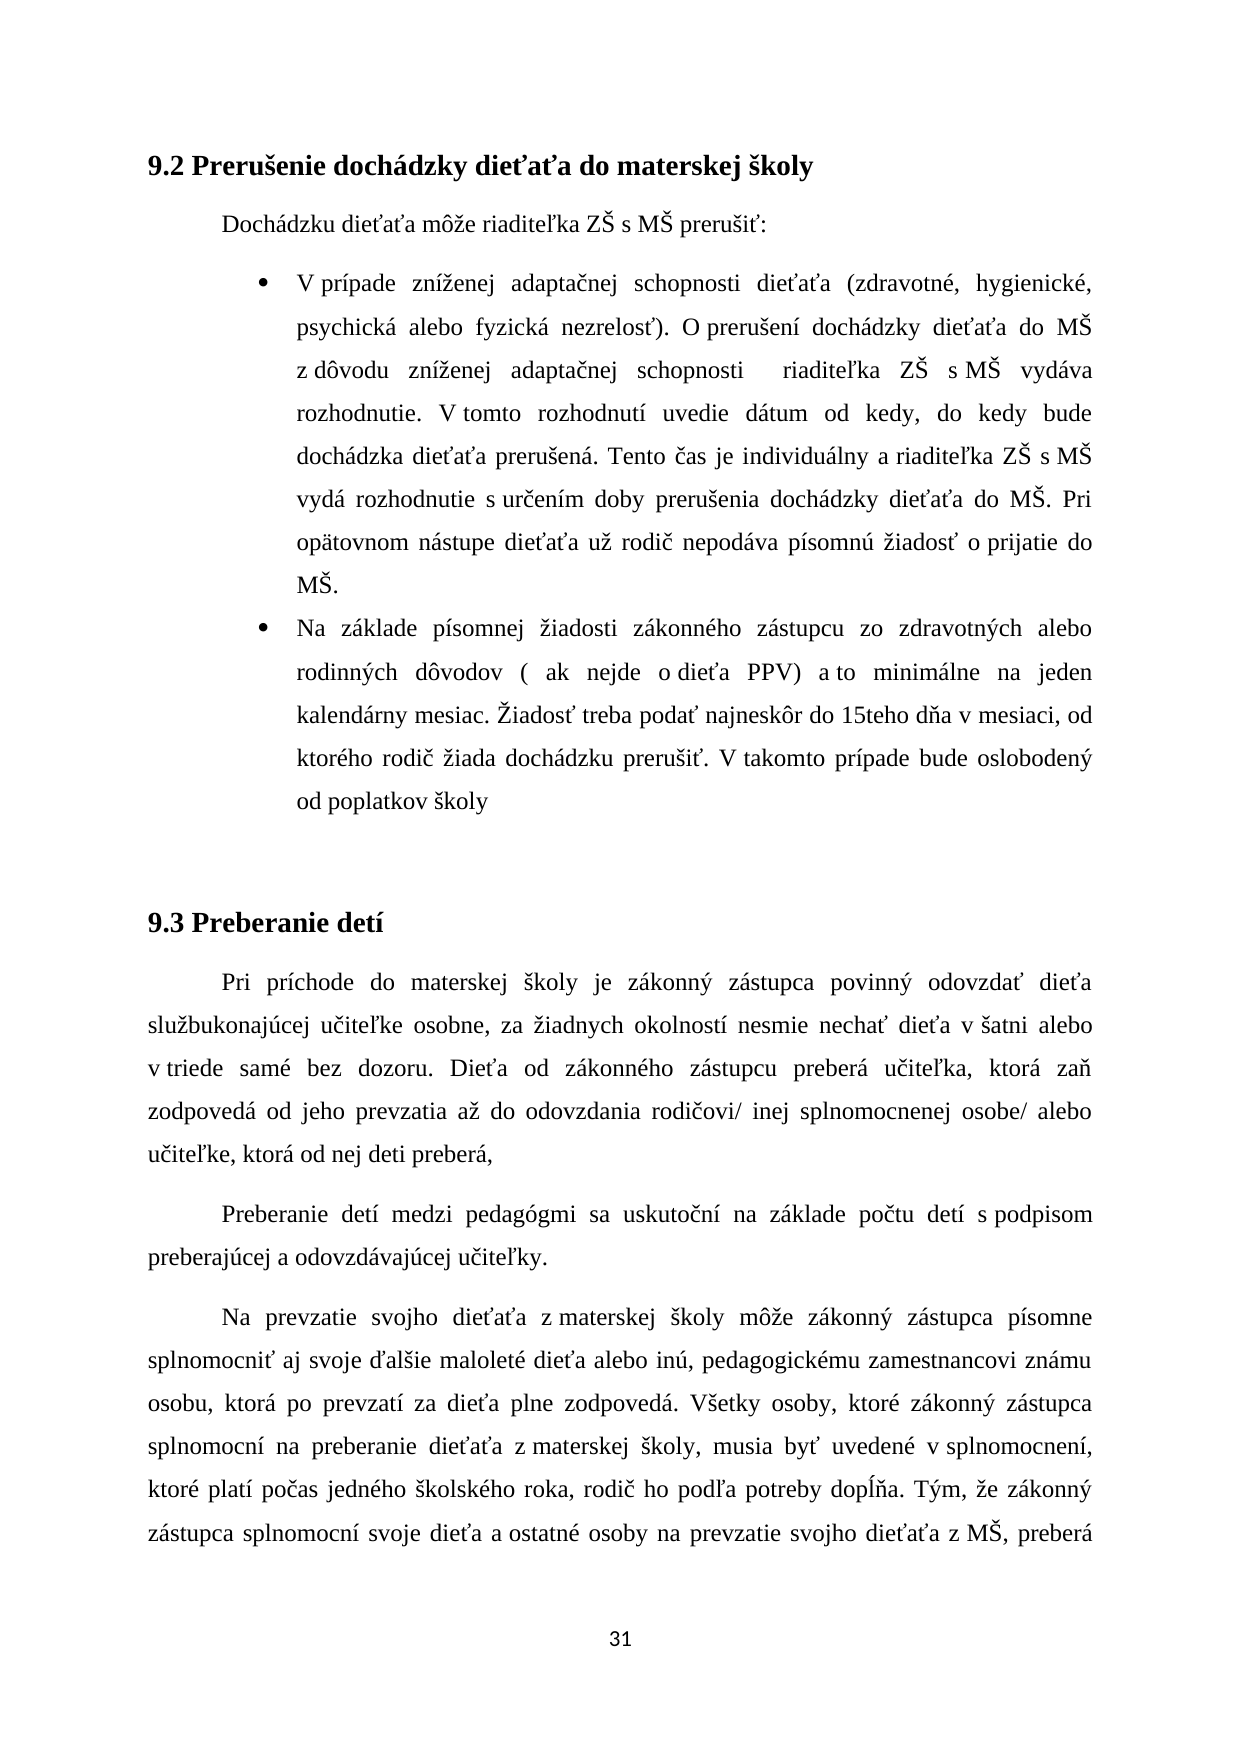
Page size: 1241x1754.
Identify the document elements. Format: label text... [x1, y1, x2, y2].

text Preberanie detí medzi pedagógmi sa uskutoční na základe počtu detí s podpisom preberajúcej a odovzdávajúcej učiteľky. [148, 1199, 1093, 1271]
list Na základe písomnej žiadosti zákonného zástupcu zo zdravotných alebo rodinných dôvodov ( ak nejde o dieťa PPV) a to minimálne na jeden kalendárny mesiac. Žiadosť treba podať najneskôr do 15teho dňa v mesiaci, od ktorého rodič žiada dochádzku prerušiť. V takomto prípade bude oslobodený od poplatkov školy [259, 613, 1093, 815]
subtitle 9.2 Prerušenie dochádzky dieťaťa do materskej školy [148, 148, 1093, 181]
subtitle 9.3 Preberanie detí [148, 906, 1093, 939]
text Dochádzku dieťaťa môže riaditeľka ZŠ s MŠ prerušiť: [148, 209, 1093, 237]
list V prípade zníženej adaptačnej schopnosti dieťaťa (zdravotné, hygienické, psychická alebo fyzická nezrelosť). O prerušení dochádzky dieťaťa do MŠ z dôvodu zníženej adaptačnej schopnosti riaditeľka ZŠ s MŠ vydáva rozhodnutie. V tomto rozhodnutí uvedie dátum od kedy, do kedy bude dochádzka dieťaťa prerušená. Tento čas je individuálny a riaditeľka ZŠ s MŠ vydá rozhodnutie s určením doby prerušenia dochádzky dieťaťa do MŠ. Pri opätovnom nástupe dieťaťa už rodič nepodáva písomnú žiadosť o prijatie do MŠ. [259, 268, 1093, 599]
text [148, 1302, 1093, 1546]
text Pri príchode do materskej školy je zákonný zástupca povinný odovzdať dieťa službukonajúcej učiteľke osobne, za žiadnych okolností nesmie nechať dieťa v šatni alebo v triede samé bez dozoru. Dieťa od zákonného zástupcu preberá učiteľka, ktorá zaň zodpovedá od jeho prevzatia až do odovzdania rodičovi/ inej splnomocnenej osobe/ alebo učiteľke, ktorá od nej deti preberá, [148, 967, 1093, 1168]
